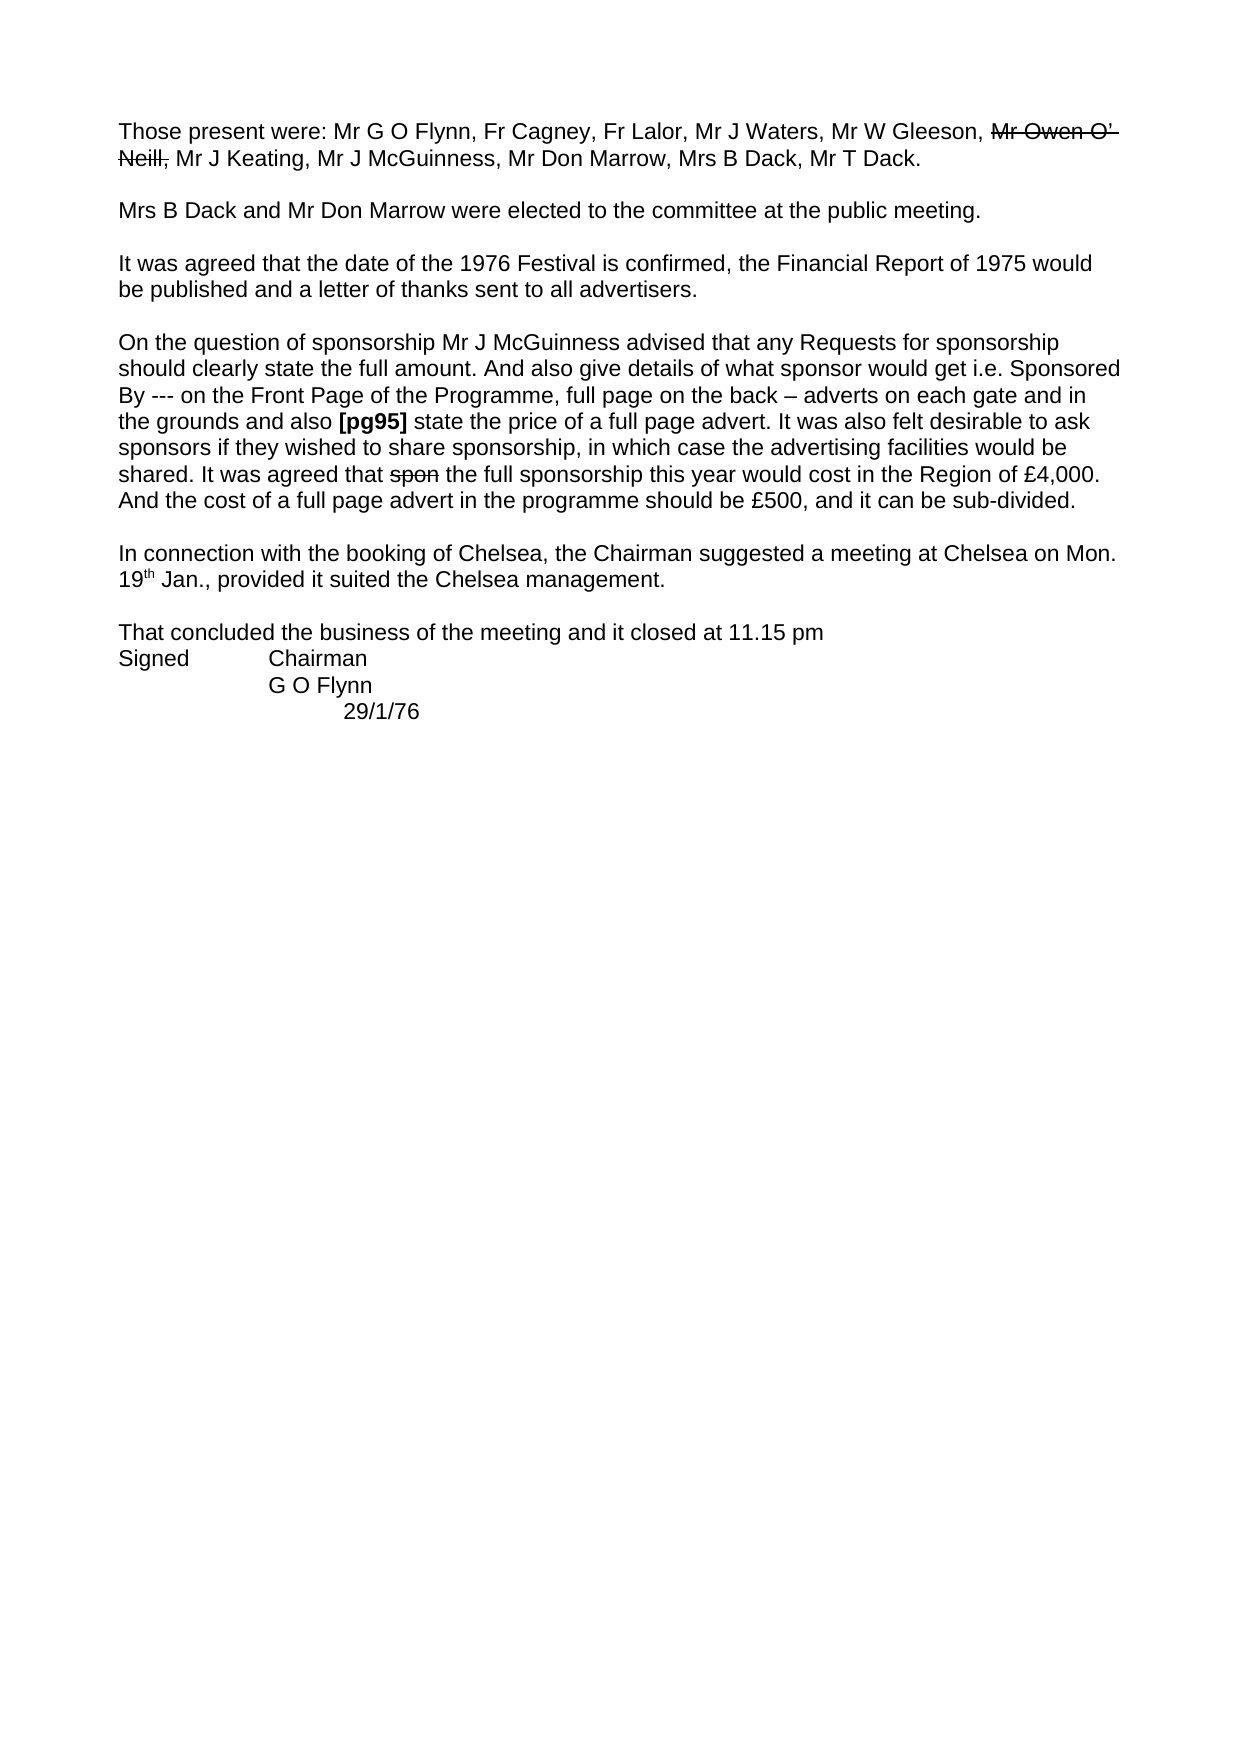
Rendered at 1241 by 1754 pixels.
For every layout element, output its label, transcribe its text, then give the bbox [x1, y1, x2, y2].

text It was agreed that the date of the 1976 Festival is confirmed, the Financial Report of 1975 would be published and a letter of thanks sent to all advertisers. [118, 250, 1122, 303]
text That concluded the business of the meeting and it closed at 11.15 pm [118, 619, 1122, 645]
text On the question of sponsorship Mr J McGuinness advised that any Requests for sponsorship should clearly state the full amount. And also give details of what sponsor would get i.e. Sponsored By --- on the Front Page of the Programme, full page on the back – adverts on each gate and in the grounds and also [pg95] state the price of a full page advert. It was also felt desirable to ask sponsors if they wished to share sponsorship, in which case the advertising facilities would be shared. It was agreed that spon the full sponsorship this year would cost in the Region of £4,000. And the cost of a full page advert in the programme should be £500, and it can be sub-divided. [118, 329, 1122, 513]
text Those present were: Mr G O Flynn, Fr Cagney, Fr Lalor, Mr J Waters, Mr W Gleeson, Mr Owen O’ Neill, Mr J Keating, Mr J McGuinness, Mr Don Marrow, Mrs B Dack, Mr T Dack. [118, 118, 1122, 171]
text G O Flynn [193, 672, 1122, 698]
text Mrs B Dack and Mr Don Marrow were elected to the committee at the public meeting. [118, 197, 1122, 223]
text Signed Chairman [118, 645, 1122, 672]
text In connection with the booking of Chelsea, the Chairman suggested a meeting at Chelsea on Mon. 19th Jan., provided it suited the Chelsea management. [118, 540, 1122, 592]
text 29/1/76 [268, 698, 1122, 724]
